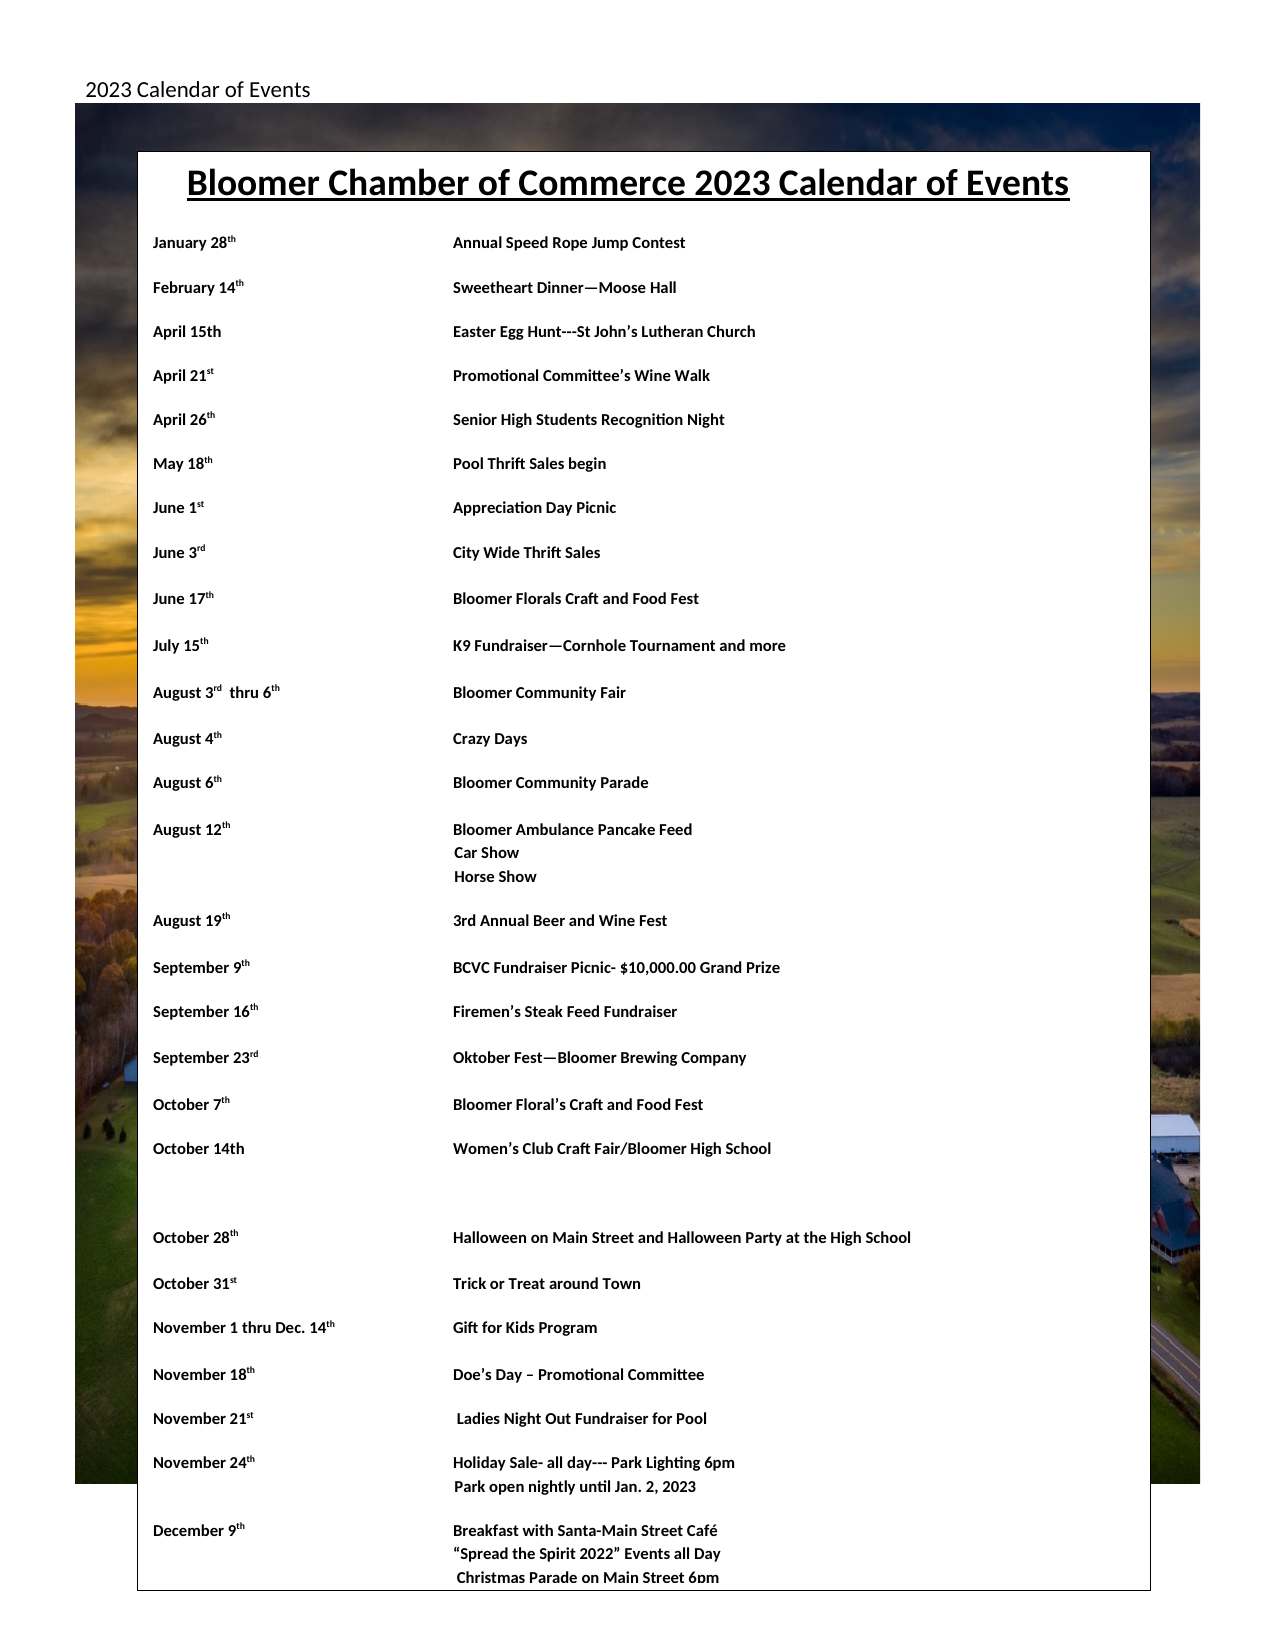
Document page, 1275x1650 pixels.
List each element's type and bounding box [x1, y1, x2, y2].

picture [75, 103, 1200, 1484]
